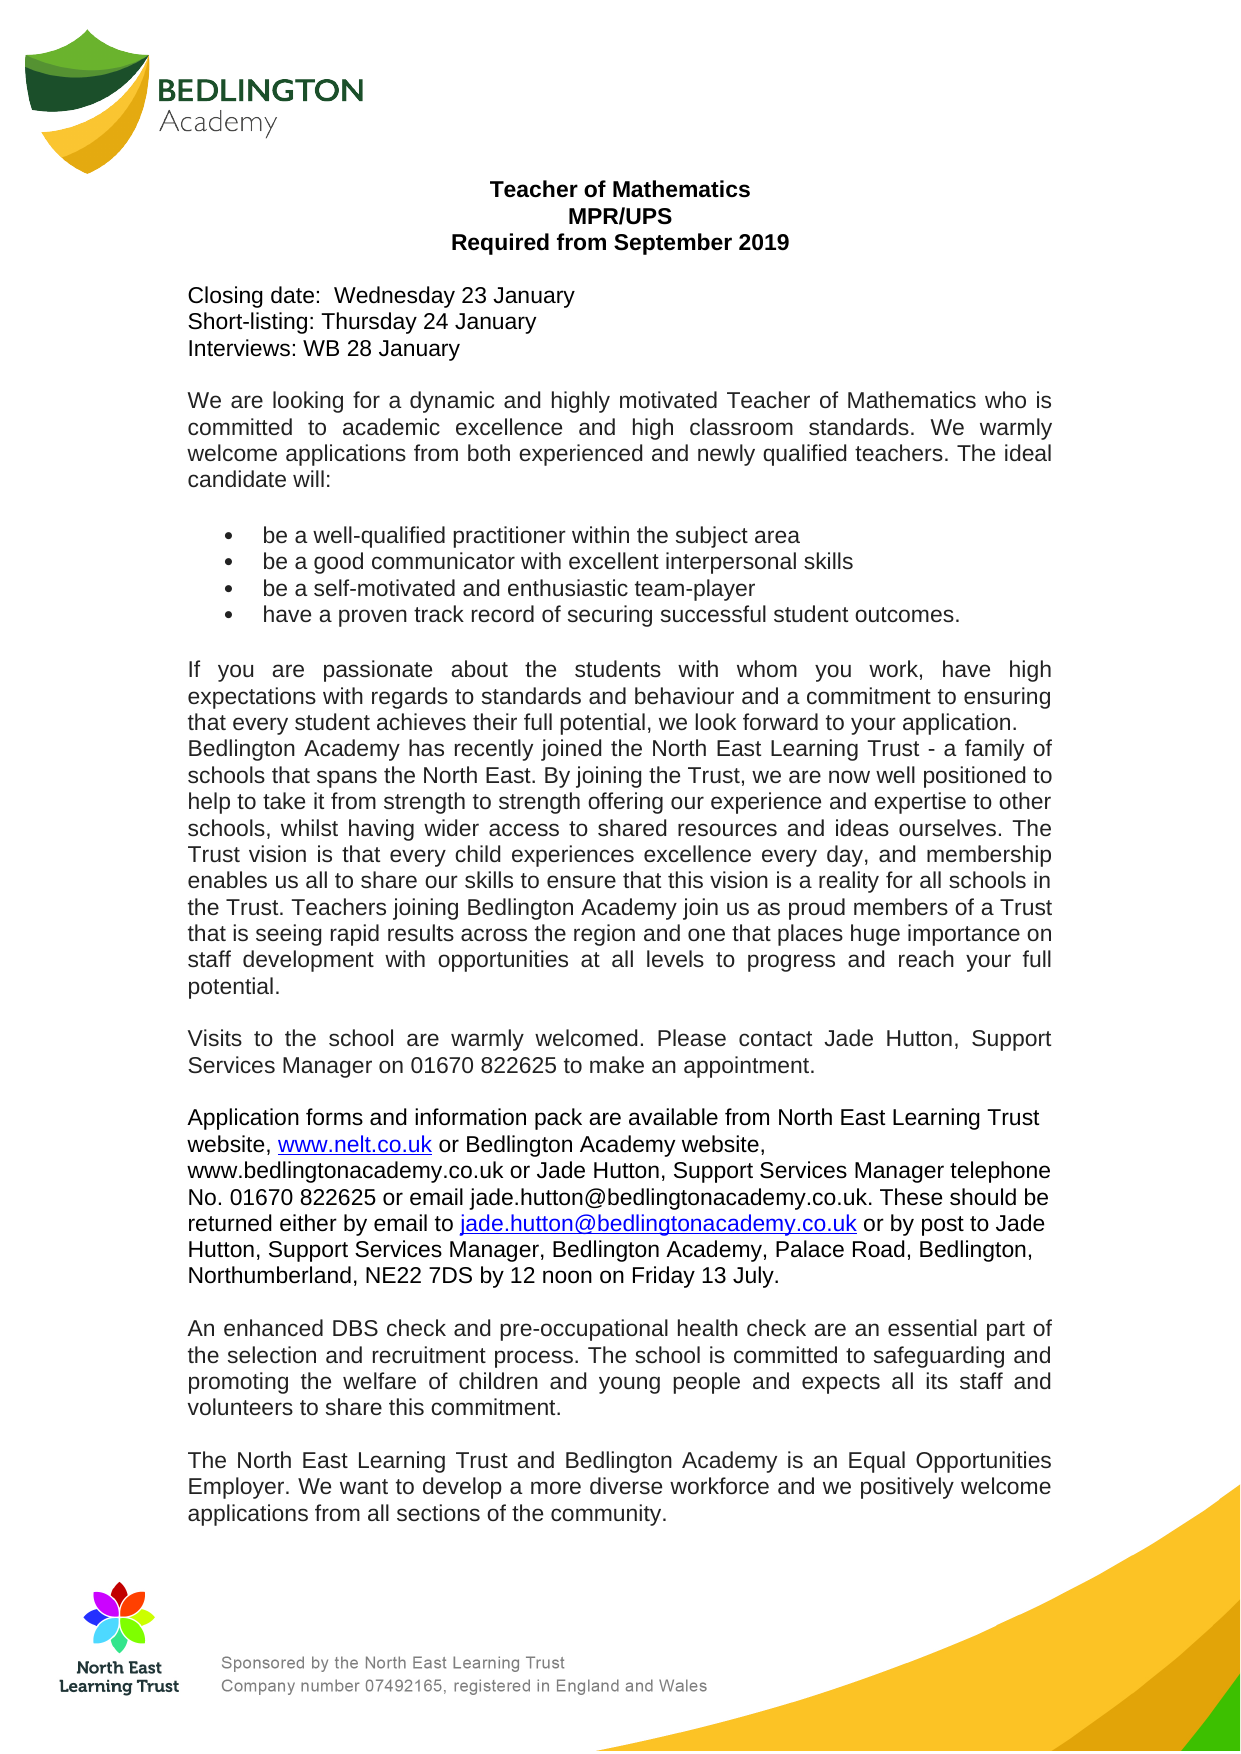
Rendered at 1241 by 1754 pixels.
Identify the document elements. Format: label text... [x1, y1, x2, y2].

text MPR/UPS [187, 203, 1053, 229]
text Bedlington Academy has recently joined the North East Learning Trust - a family of schools that spans the North East. By joining the Trust, we are now well positioned to help to take it from strength to strength offering our experience and expertise to other schools, whilst having wider access to shared resources and ideas ourselves. The Trust vision is that every child experiences excellence every day, and membership enables us all to share our skills to ensure that this vision is a reality for all schools in the Trust. Teachers joining Bedlington Academy join us as proud members of a Trust that is seeing rapid results across the region and one that places huge importance on staff development with opportunities at all levels to progress and reach your full potential. [187, 735, 1053, 999]
text Closing date: Wednesday 23 January [187, 282, 1053, 308]
text Interviews: WB 28 January [187, 334, 1053, 361]
list be a well-qualified practitioner within the subject area [225, 522, 1053, 548]
text The North East Learning Trust and Bedlington Academy is an Equal Opportunities Employer. We want to develop a more diverse workforce and we positively welcome applications from all sections of the community. [187, 1447, 1053, 1526]
text Required from September 2019 [187, 229, 1053, 255]
text If you are passionate about the students with whom you work, have high expectations with regards to standards and behaviour and a commitment to ensuring that every student achieves their full potential, we look forward to your application. [187, 656, 1053, 735]
list have a proven track record of securing successful student outcomes. [225, 601, 1053, 627]
list be a self-motivated and enthusiastic team-player [225, 574, 1053, 601]
picture [25, 29, 363, 174]
text An enhanced DBS check and pre-occupational health check are an essential part of the selection and recruitment process. The school is committed to safeguarding and promoting the welfare of children and young people and expects all its staff and volunteers to share this commitment. [187, 1315, 1053, 1421]
picture [0, 1473, 1241, 1751]
text Teacher of Mathematics [187, 176, 1053, 203]
text We are looking for a dynamic and highly motivated Teacher of Mathematics who is committed to academic excellence and high classroom standards. We warmly welcome applications from both experienced and newly qualified teachers. The ideal candidate will: [187, 387, 1053, 493]
text Short-listing: Thursday 24 January [187, 308, 1053, 334]
text Application forms and information pack are available from North East Learning Trust website, www.nelt.co.uk or Bedlington Academy website, www.bedlingtonacademy.co.uk or Jade Hutton, Support Services Manager telephone No. 01670 822625 or email jade.hutton@bedlingtonacademy.co.uk. These should be returned either by email to jade.hutton@bedlingtonacademy.co.uk or by post to Jade Hutton, Support Services Manager, Bedlington Academy, Palace Road, Bedlington, Northumberland, NE22 7DS by 12 noon on Friday 13 July. [187, 1104, 1053, 1289]
text Visits to the school are warmly welcomed. Please contact Jade Hutton, Support Services Manager on 01670 822625 to make an appointment. [187, 1025, 1053, 1078]
list be a good communicator with excellent interpersonal skills [225, 548, 1053, 574]
